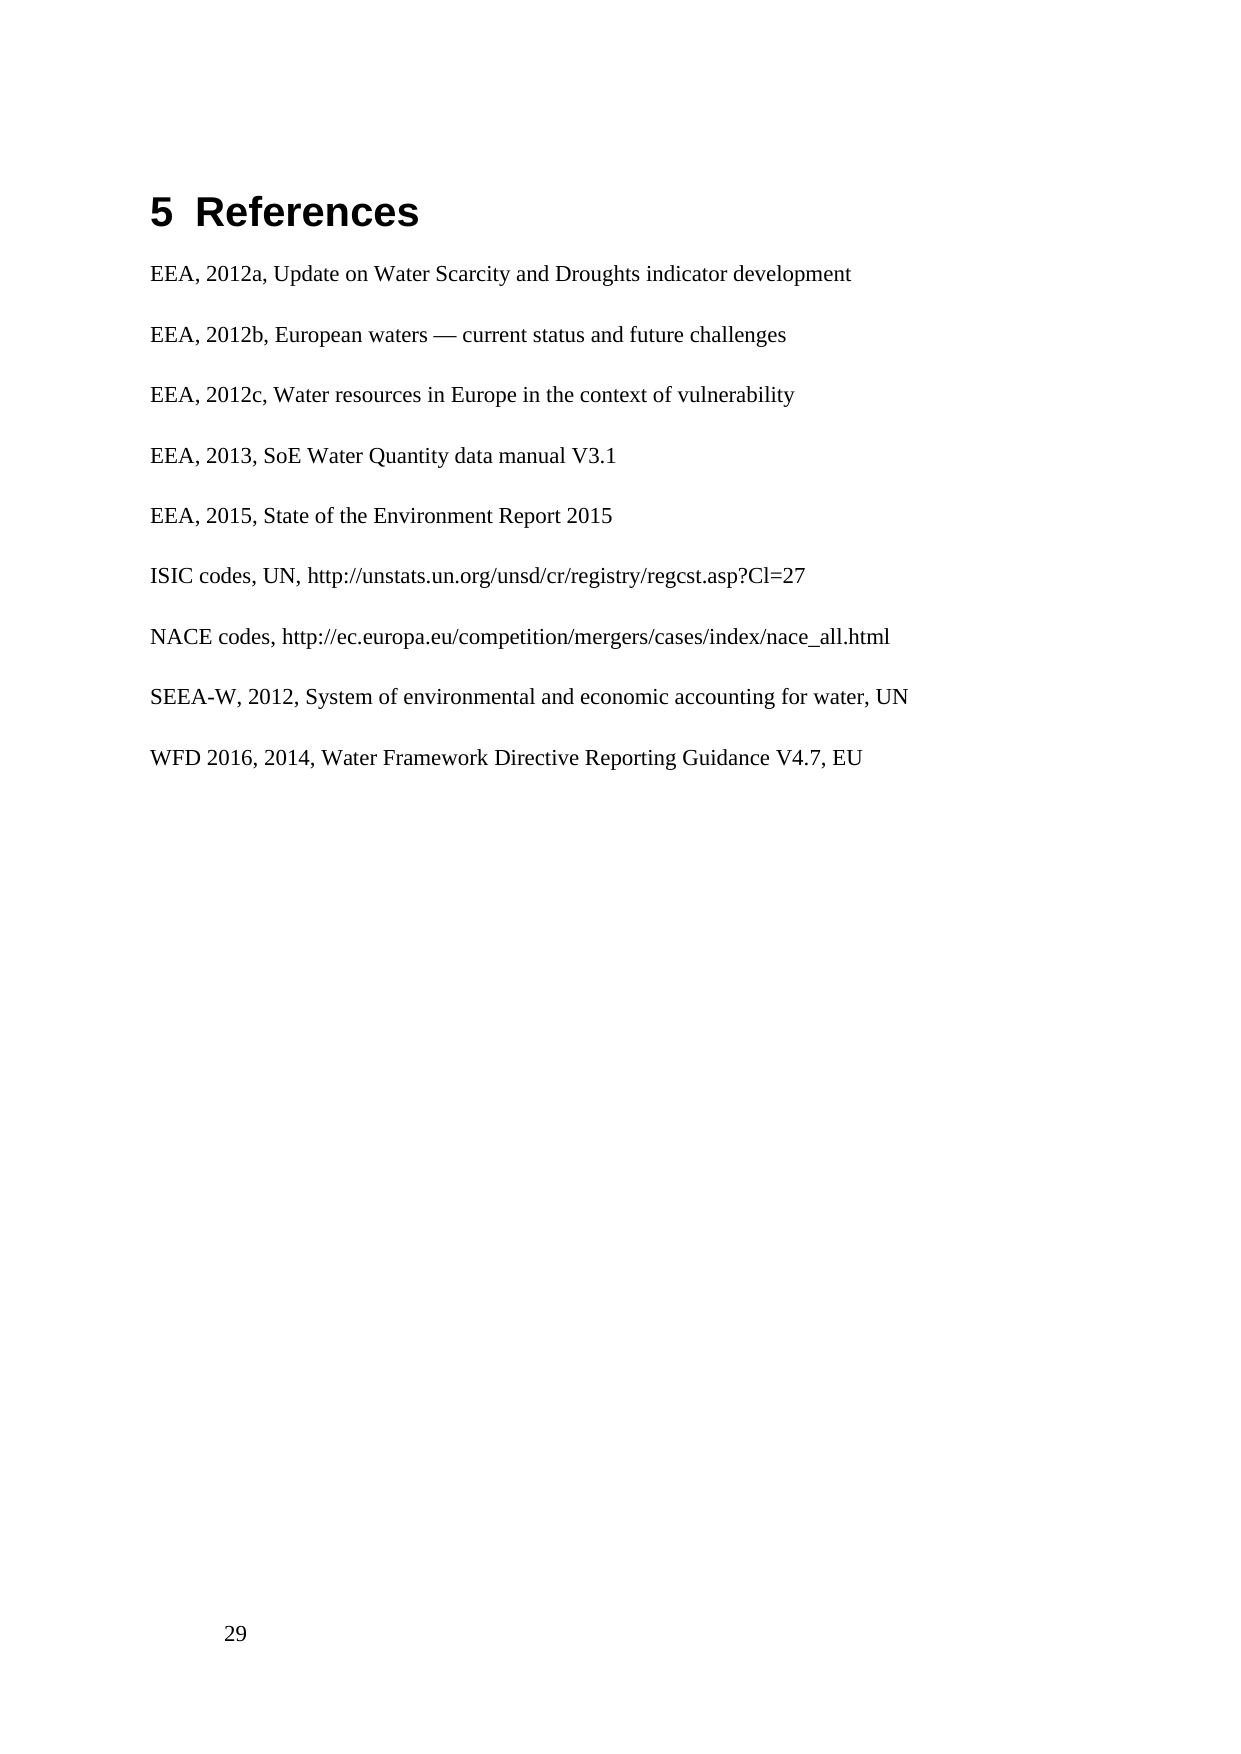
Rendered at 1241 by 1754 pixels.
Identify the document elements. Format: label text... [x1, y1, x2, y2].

text EEA, 2012c, Water resources in Europe in the context of vulnerability [150, 381, 1090, 408]
text NACE codes, http://ec.europa.eu/competition/mergers/cases/index/nace_all.html [150, 623, 1090, 649]
text EEA, 2015, State of the Environment Report 2015 [150, 502, 1090, 528]
text SEEA-W, 2012, System of environmental and economic accounting for water, UN [150, 683, 1090, 710]
text WFD 2016, 2014, Water Framework Directive Reporting Guidance V4.7, EU [150, 744, 1090, 770]
text ISIC codes, UN, http://unstats.un.org/unsd/cr/registry/regcst.asp?Cl=27 [150, 562, 1090, 589]
text EEA, 2012a, Update on Water Scarcity and Droughts indicator development [150, 260, 1090, 287]
text EEA, 2012b, European waters — current status and future challenges [150, 321, 1090, 347]
subtitle References [150, 187, 1090, 235]
text EEA, 2013, SoE Water Quantity data manual V3.1 [150, 442, 1090, 468]
